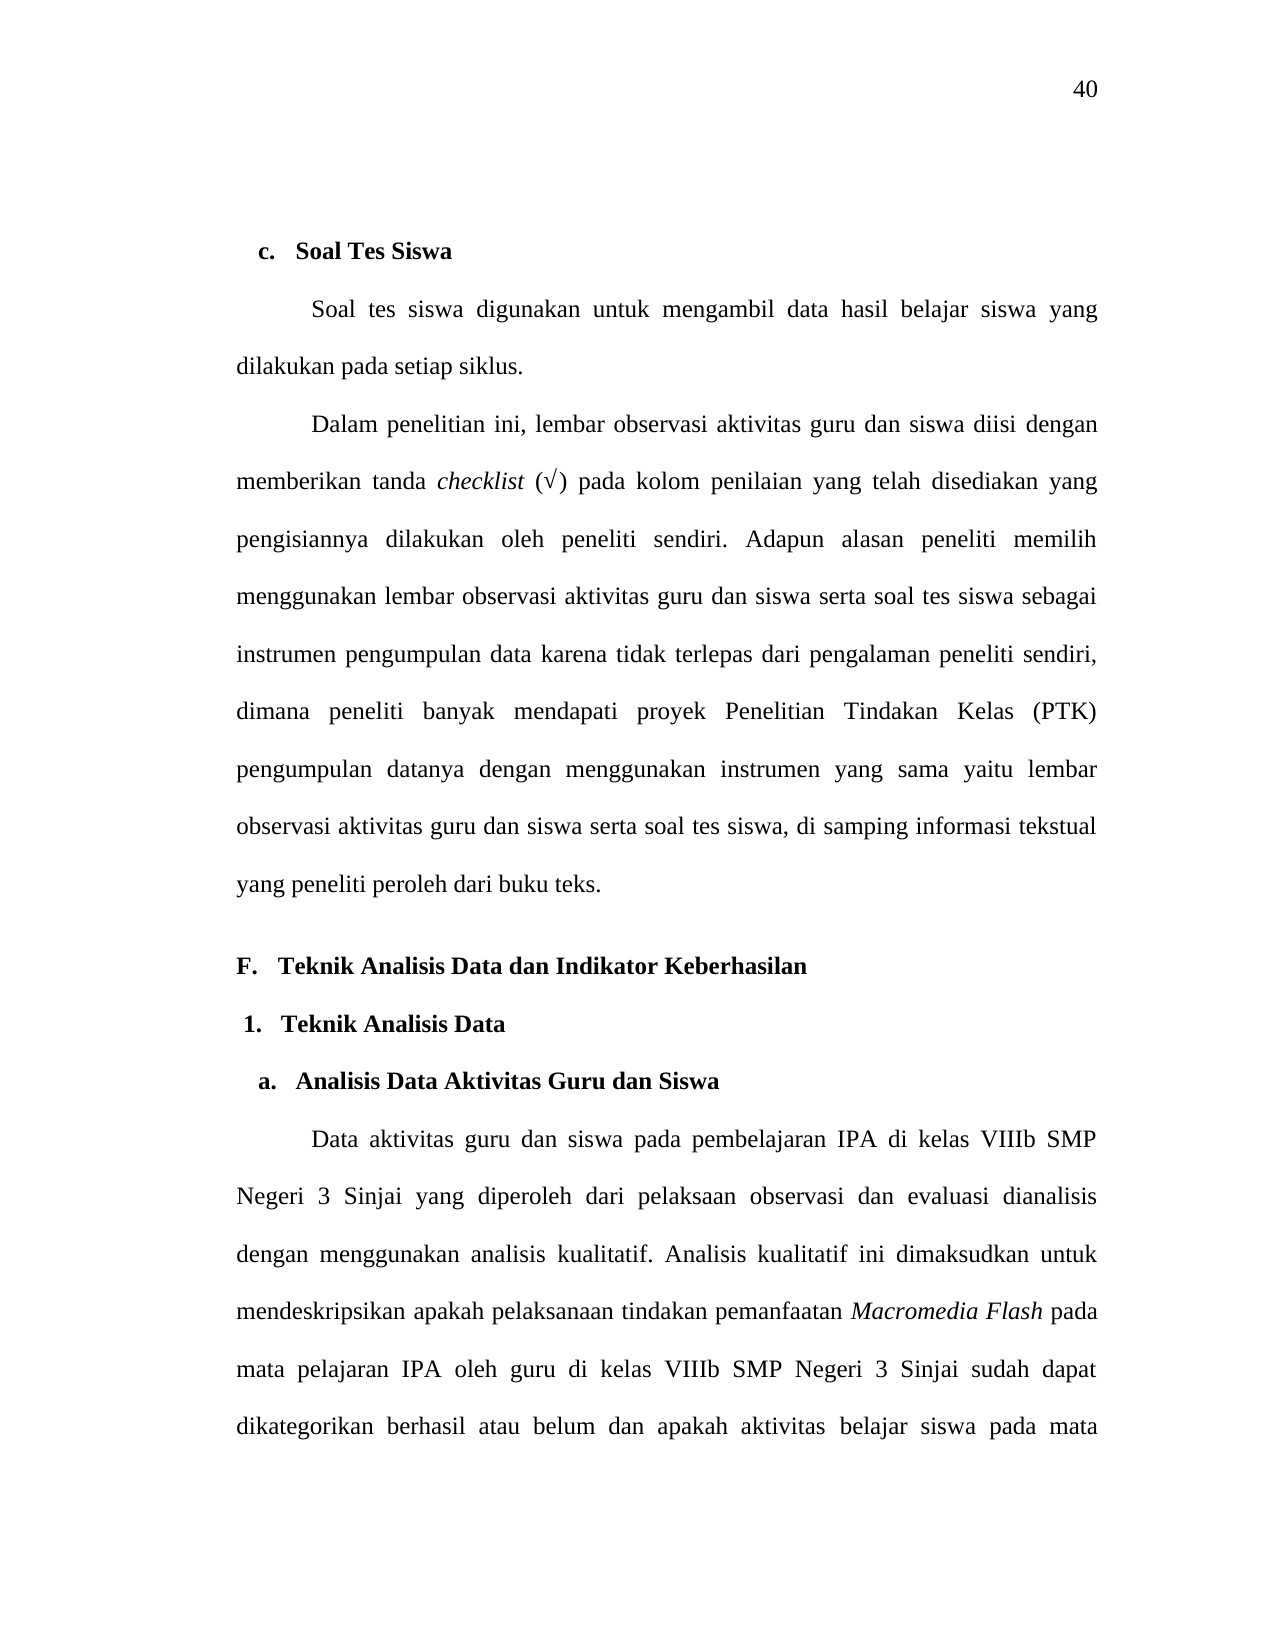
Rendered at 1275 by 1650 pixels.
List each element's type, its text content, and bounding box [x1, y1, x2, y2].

list Teknik Analisis Data [243, 1009, 1024, 1037]
text Soal tes siswa digunakan untuk mengambil data hasil belajar siswa yang dilakukan pada setiap siklus. [236, 294, 1098, 380]
list Soal Tes Siswa [258, 236, 1098, 265]
list Analisis Data Aktivitas Guru dan Siswa [258, 1066, 1024, 1095]
list Teknik Analisis Data dan Indikator Keberhasilan [236, 951, 1098, 980]
text Dalam penelitian ini, lembar observasi aktivitas guru dan siswa diisi dengan memberikan tanda checklist () pada kolom penilaian yang telah disediakan yang pengisiannya dilakukan oleh peneliti sendiri. Adapun alasan peneliti memilih menggunakan lembar observasi aktivitas guru dan siswa serta soal tes siswa sebagai instrumen pengumpulan data karena tidak terlepas dari pengalaman peneliti sendiri, dimana peneliti banyak mendapati proyek Penelitian Tindakan Kelas (PTK) pengumpulan datanya dengan menggunakan instrumen yang sama yaitu lembar observasi aktivitas guru dan siswa serta soal tes siswa, di samping informasi tekstual yang peneliti peroleh dari buku teks. [236, 409, 1098, 897]
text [236, 1124, 1098, 1440]
